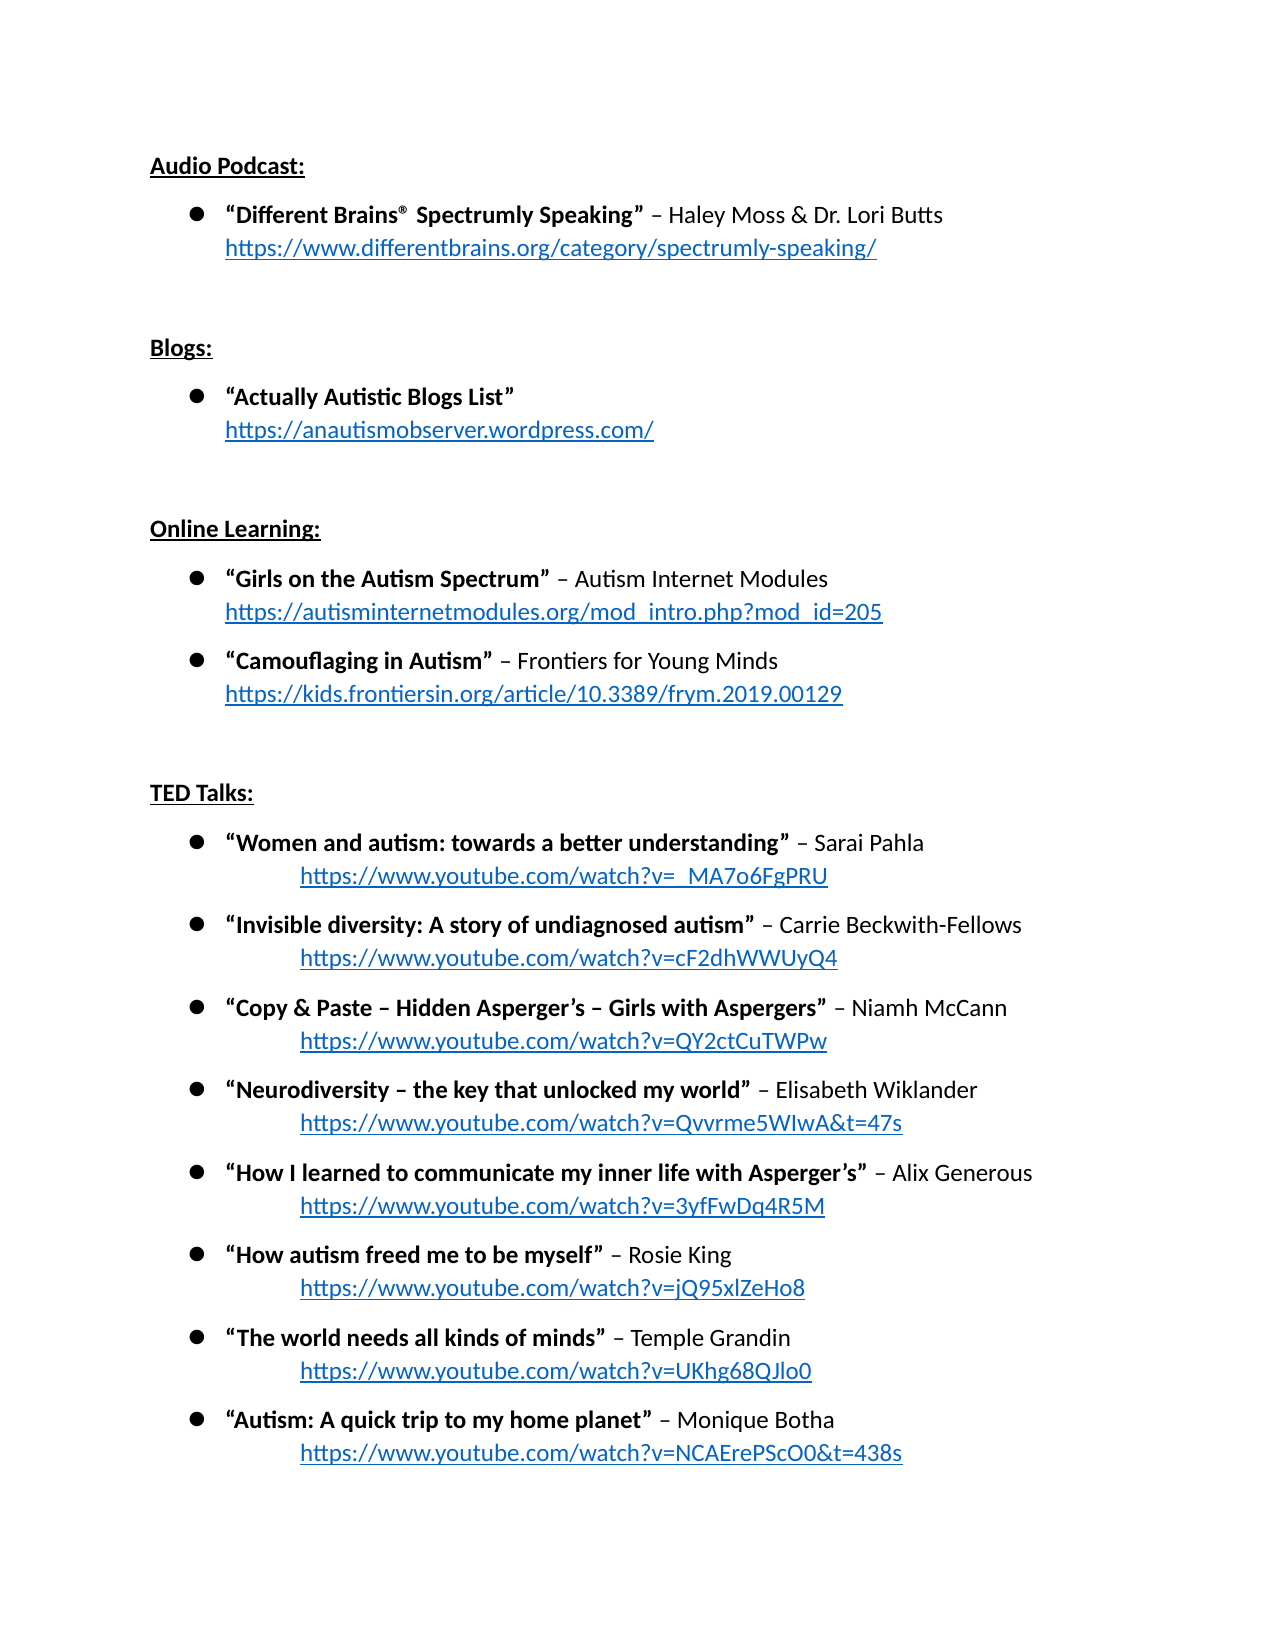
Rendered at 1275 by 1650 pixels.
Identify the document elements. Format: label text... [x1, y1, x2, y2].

list “Different Brains® Spectrumly Speaking” – Haley Moss & Dr. Lori Butts https://www.differentbrains.org/category/spectrumly-speaking/ [187, 199, 1125, 263]
list “Girls on the Autism Spectrum” – Autism Internet Modules https://autisminternetmodules.org/mod_intro.php?mod_id=205 [187, 563, 1125, 626]
list “Actually Autistic Blogs List” https://anautismobserver.wordpress.com/ [187, 381, 1125, 445]
text Audio Podcast: [150, 150, 1125, 181]
list “Invisible diversity: A story of undiagnosed autism” – Carrie Beckwith-Fellows https://www.youtube.com/watch?v=cF2dhWWUyQ4 [187, 909, 1125, 973]
text Online Learning: [150, 513, 1125, 544]
list “How I learned to communicate my inner life with Asperger’s” – Alix Generous https://www.youtube.com/watch?v=3yfFwDq4R5M [187, 1157, 1125, 1221]
list “Camouflaging in Autism” – Frontiers for Young Minds https://kids.frontiersin.org/article/10.3389/frym.2019.00129 [187, 645, 1125, 709]
list “Women and autism: towards a better understanding” – Sarai Pahla https://www.youtube.com/watch?v=_MA7o6FgPRU [187, 827, 1125, 891]
list “Autism: A quick trip to my home planet” – Monique Botha https://www.youtube.com/watch?v=NCAErePScO0&t=438s [187, 1404, 1125, 1468]
list “How autism freed me to be myself” – Rosie King https://www.youtube.com/watch?v=jQ95xlZeHo8 [187, 1239, 1125, 1303]
text TED Talks: [150, 777, 1125, 808]
list “Neurodiversity – the key that unlocked my world” – Elisabeth Wiklander https://www.youtube.com/watch?v=Qvvrme5WIwA&t=47s [187, 1074, 1125, 1138]
list “The world needs all kinds of minds” – Temple Grandin https://www.youtube.com/watch?v=UKhg68QJlo0 [187, 1322, 1125, 1386]
list “Copy & Paste – Hidden Asperger’s – Girls with Aspergers” – Niamh McCann https://www.youtube.com/watch?v=QY2ctCuTWPw [187, 992, 1125, 1056]
text Blogs: [150, 332, 1125, 362]
